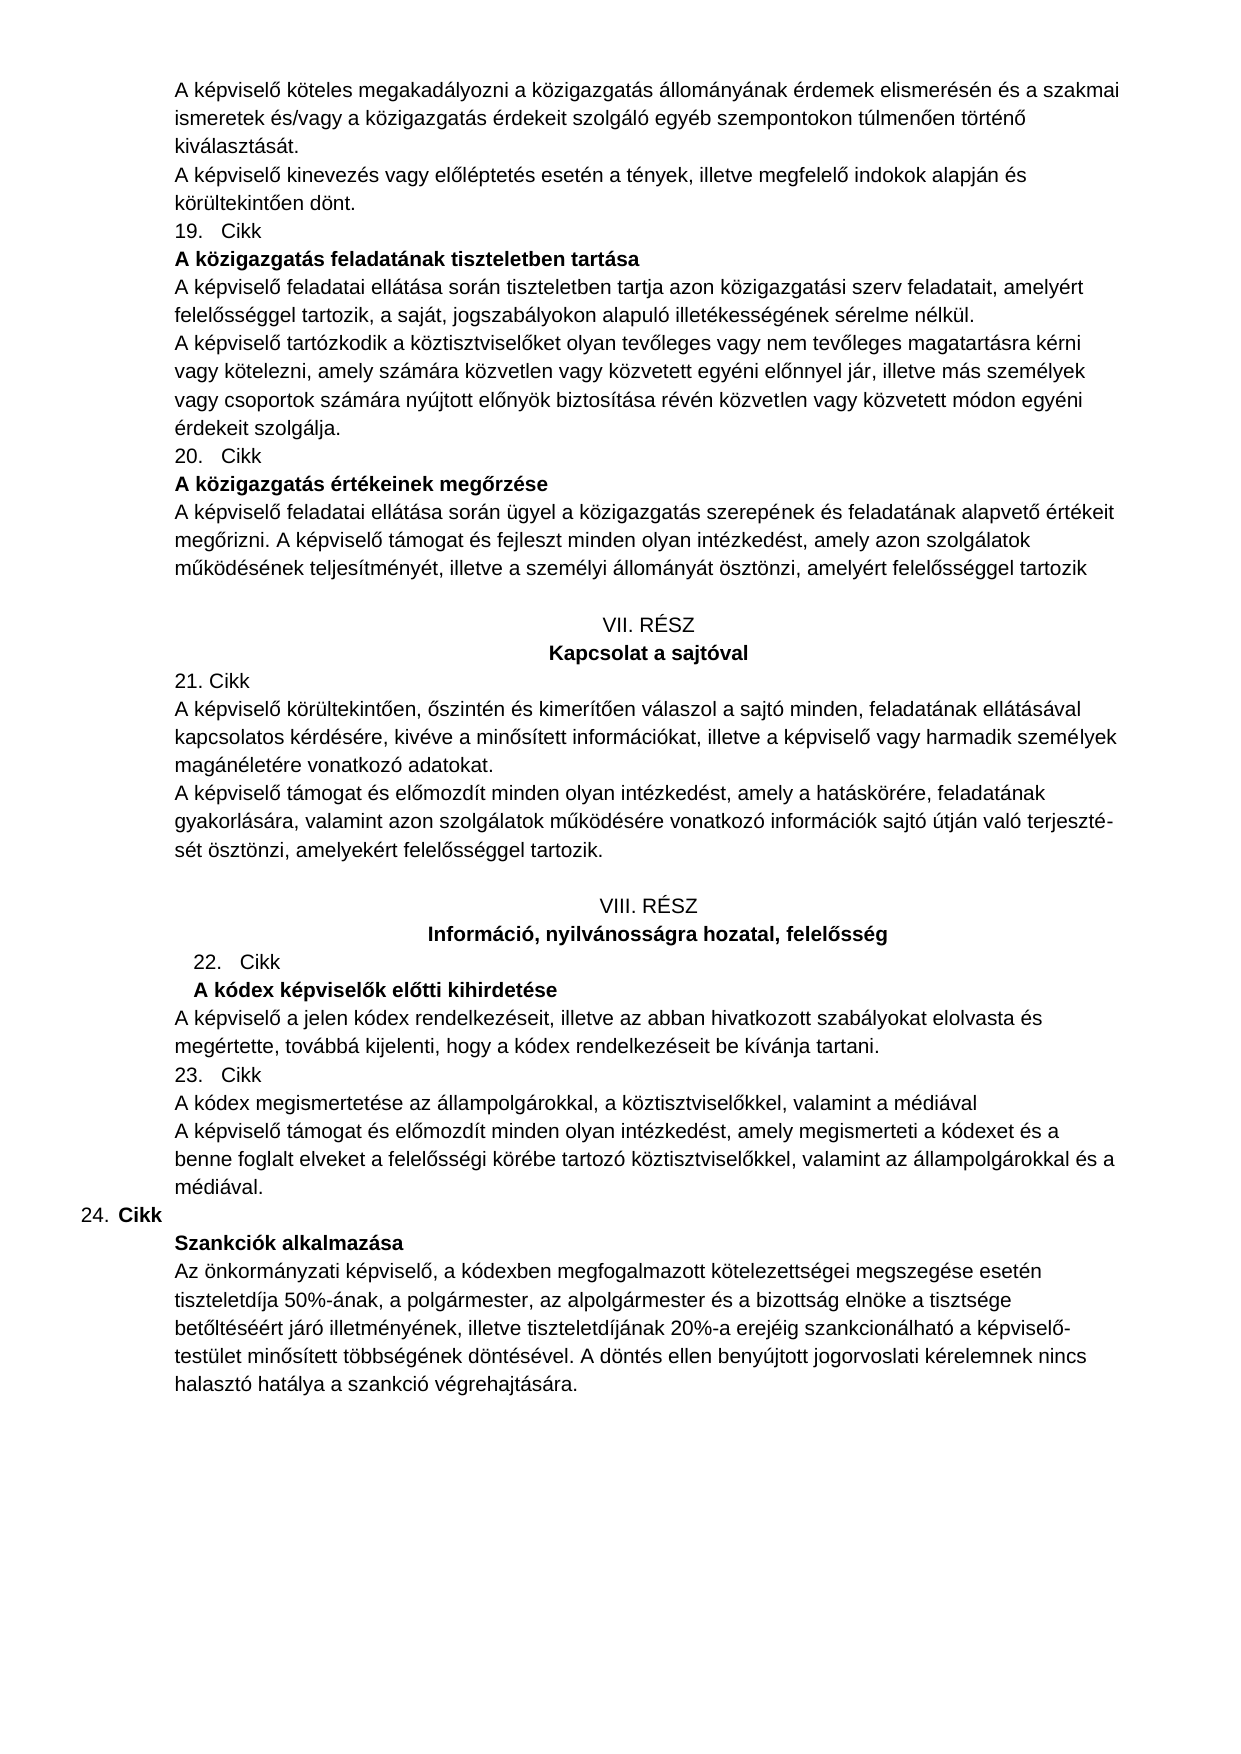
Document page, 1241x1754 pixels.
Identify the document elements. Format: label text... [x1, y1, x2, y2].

text A képviselő köteles megakadályozni a közigazgatás állományának érdemek elismerésén és a szakmai ismeretek és/vagy a közigazgatás érdekeit szolgáló egyéb szempontokon túlmenően történő kiválasztását. [174, 74, 1123, 158]
text A képviselő kinevezés vagy előléptetés esetén a tények, illetve megfelelő indokok alapján és körültekintően dönt. [174, 158, 1123, 214]
text 20. Cikk [174, 439, 1123, 468]
list Cikk [81, 1199, 1123, 1227]
text A kódex képviselők előtti kihirdetése [193, 974, 1123, 1002]
text A képviselő a jelen kódex rendelkezéseit, illetve az abban hivatkozott szabályokat elolvasta és megértette, továbbá kijelenti, hogy a kódex rendelkezéseit be kívánja tartani. [174, 1002, 1123, 1058]
text VIII. RÉSZ [174, 889, 1123, 918]
text Információ, nyilvánosságra hozatal, felelősség [193, 918, 1123, 946]
text A kódex megismertetése az állampolgárokkal, a köztisztviselőkkel, valamint a médiával [174, 1086, 1123, 1114]
text VII. RÉSZ [174, 608, 1123, 636]
text Szankciók alkalmazása [174, 1227, 1123, 1255]
text 21. Cikk [174, 664, 1123, 693]
text A képviselő támogat és előmozdít minden olyan intézkedést, amely a hatáskörére, feladatának gyakorlására, valamint azon szolgálatok működésére vonatkozó információk sajtó útján való terjesztését ösztönzi, amelyekért felelősséggel tartozik. [174, 777, 1123, 861]
text A közigazgatás értékeinek megőrzése [174, 468, 1123, 496]
text 22. Cikk [193, 946, 1123, 974]
text 23. Cikk [174, 1058, 1123, 1086]
text A képviselő feladatai ellátása során tiszteletben tartja azon közigazgatási szerv feladatait, amelyért felelősséggel tartozik, a saját, jogszabályokon alapuló illetékességének sérelme nélkül. [174, 271, 1123, 327]
text A képviselő feladatai ellátása során ügyel a közigazgatás szerepének és feladatának alapvető értékeit megőrizni. A képviselő támogat és fejleszt minden olyan intézkedést, amely azon szolgálatok működésének teljesítményét, illetve a személyi állományát ösztönzi, amelyért felelősséggel tartozik [174, 496, 1123, 580]
text 19. Cikk [174, 214, 1123, 243]
text A képviselő körültekintően, őszintén és kimerítően válaszol a sajtó minden, feladatának ellátásával kapcsolatos kérdésére, kivéve a minősített információkat, illetve a képviselő vagy harmadik személyek magánéletére vonatkozó adatokat. [174, 693, 1123, 777]
text Az önkormányzati képviselő, a kódexben megfogalmazott kötelezettségei megszegése esetén tiszteletdíja 50%-ának, a polgármester, az alpolgármester és a bizottság elnöke a tisztsége betőltéséért járó illetményének, illetve tiszteletdíjának 20%-a erejéig szankcionálható a képviselő-testület minősített többségének döntésével. A döntés ellen benyújtott jogorvoslati kérelemnek nincs halasztó hatálya a szankció végrehajtására. [174, 1255, 1123, 1396]
text A képviselő tartózkodik a köztisztviselőket olyan tevőleges vagy nem tevőleges magatartásra kérni vagy kötelezni, amely számára közvetlen vagy közvetett egyéni előnnyel jár, illetve más személyek vagy csoportok számára nyújtott előnyök biztosítása révén közvetlen vagy közvetett módon egyéni érdekeit szolgálja. [174, 327, 1123, 439]
text A képviselő támogat és előmozdít minden olyan intézkedést, amely megismerteti a kódexet és a benne foglalt elveket a felelősségi körébe tartozó köztisztviselőkkel, valamint az állampolgárokkal és a médiával. [174, 1114, 1123, 1199]
text A közigazgatás feladatának tiszteletben tartása [174, 243, 1123, 271]
text Kapcsolat a sajtóval [174, 636, 1123, 664]
